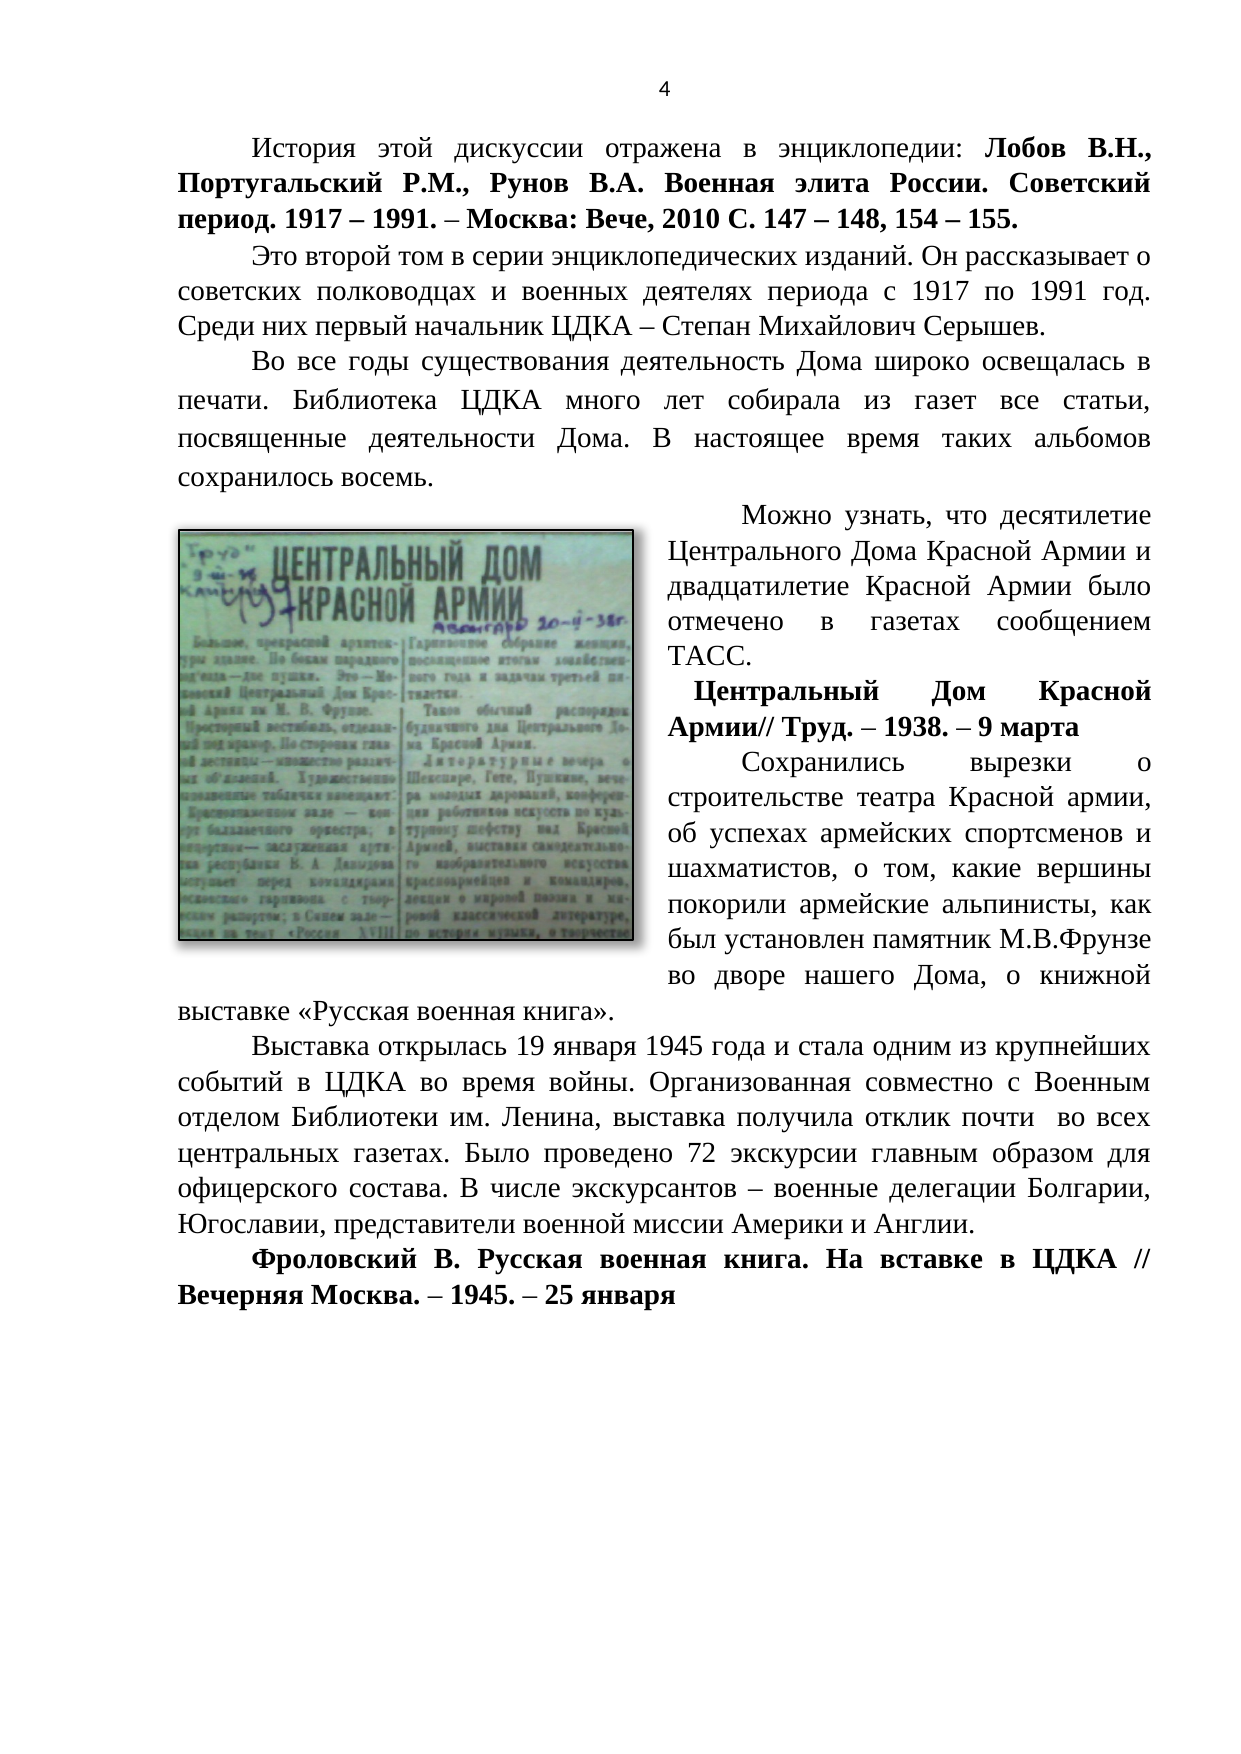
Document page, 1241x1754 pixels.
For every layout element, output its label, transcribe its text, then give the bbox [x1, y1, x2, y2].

text Это второй том в серии энциклопедических изданий. Он рассказывает о советских полководцах и военных деятелях периода с 1917 по 1991 год. Среди них первый начальник ЦДКА – Степан Михайлович Серышев. [177, 238, 1152, 342]
text Центральный Дом Красной Армии// Труд. – 1938. – 9 марта [650, 673, 1152, 742]
text История этой дискуссии отражена в энциклопедии: Лобов В.Н., Португальский Р.М., Рунов В.А. Военная элита России. Советский период. 1917 – 1991. – Москва: Вече, 2010 С. 147 – 148, 154 – 155. [177, 130, 1152, 236]
text Сохранились вырезки о строительстве театра Красной армии, об успехах армейских спортсменов и шахматистов, о том, какие вершины покорили армейские альпинисты, как был установлен памятник М.В.Фрунзе во дворе нашего Дома, о книжной выставке «Русская военная книга». [177, 744, 1152, 1026]
picture [180, 532, 632, 939]
text Можно узнать, что десятилетие Центрального Дома Красной Армии и двадцатилетие Красной Армии было отмечено в газетах сообщением ТАСС. [177, 497, 1152, 672]
text Во все годы существования деятельность Дома широко освещалась в печати. Библиотека ЦДКА много лет собирала из газет все статьи, посвященные деятельности Дома. В настоящее время таких альбомов сохранилось восемь. [177, 343, 1152, 492]
text Выставка открылась 19 января 1945 года и стала одним из крупнейших событий в ЦДКА во время войны. Организованная совместно с Военным отделом Библиотеки им. Ленина, выставка получила отклик почти во всех центральных газетах. Было проведено 72 экскурсии главным образом для офицерского состава. В числе экскурсантов – военные делегации Болгарии, Югославии, представители военной миссии Америки и Англии. [177, 1028, 1152, 1239]
text Фроловский В. Русская военная книга. На вставке в ЦДКА // Вечерняя Москва. – 1945. – 25 января [177, 1241, 1152, 1310]
